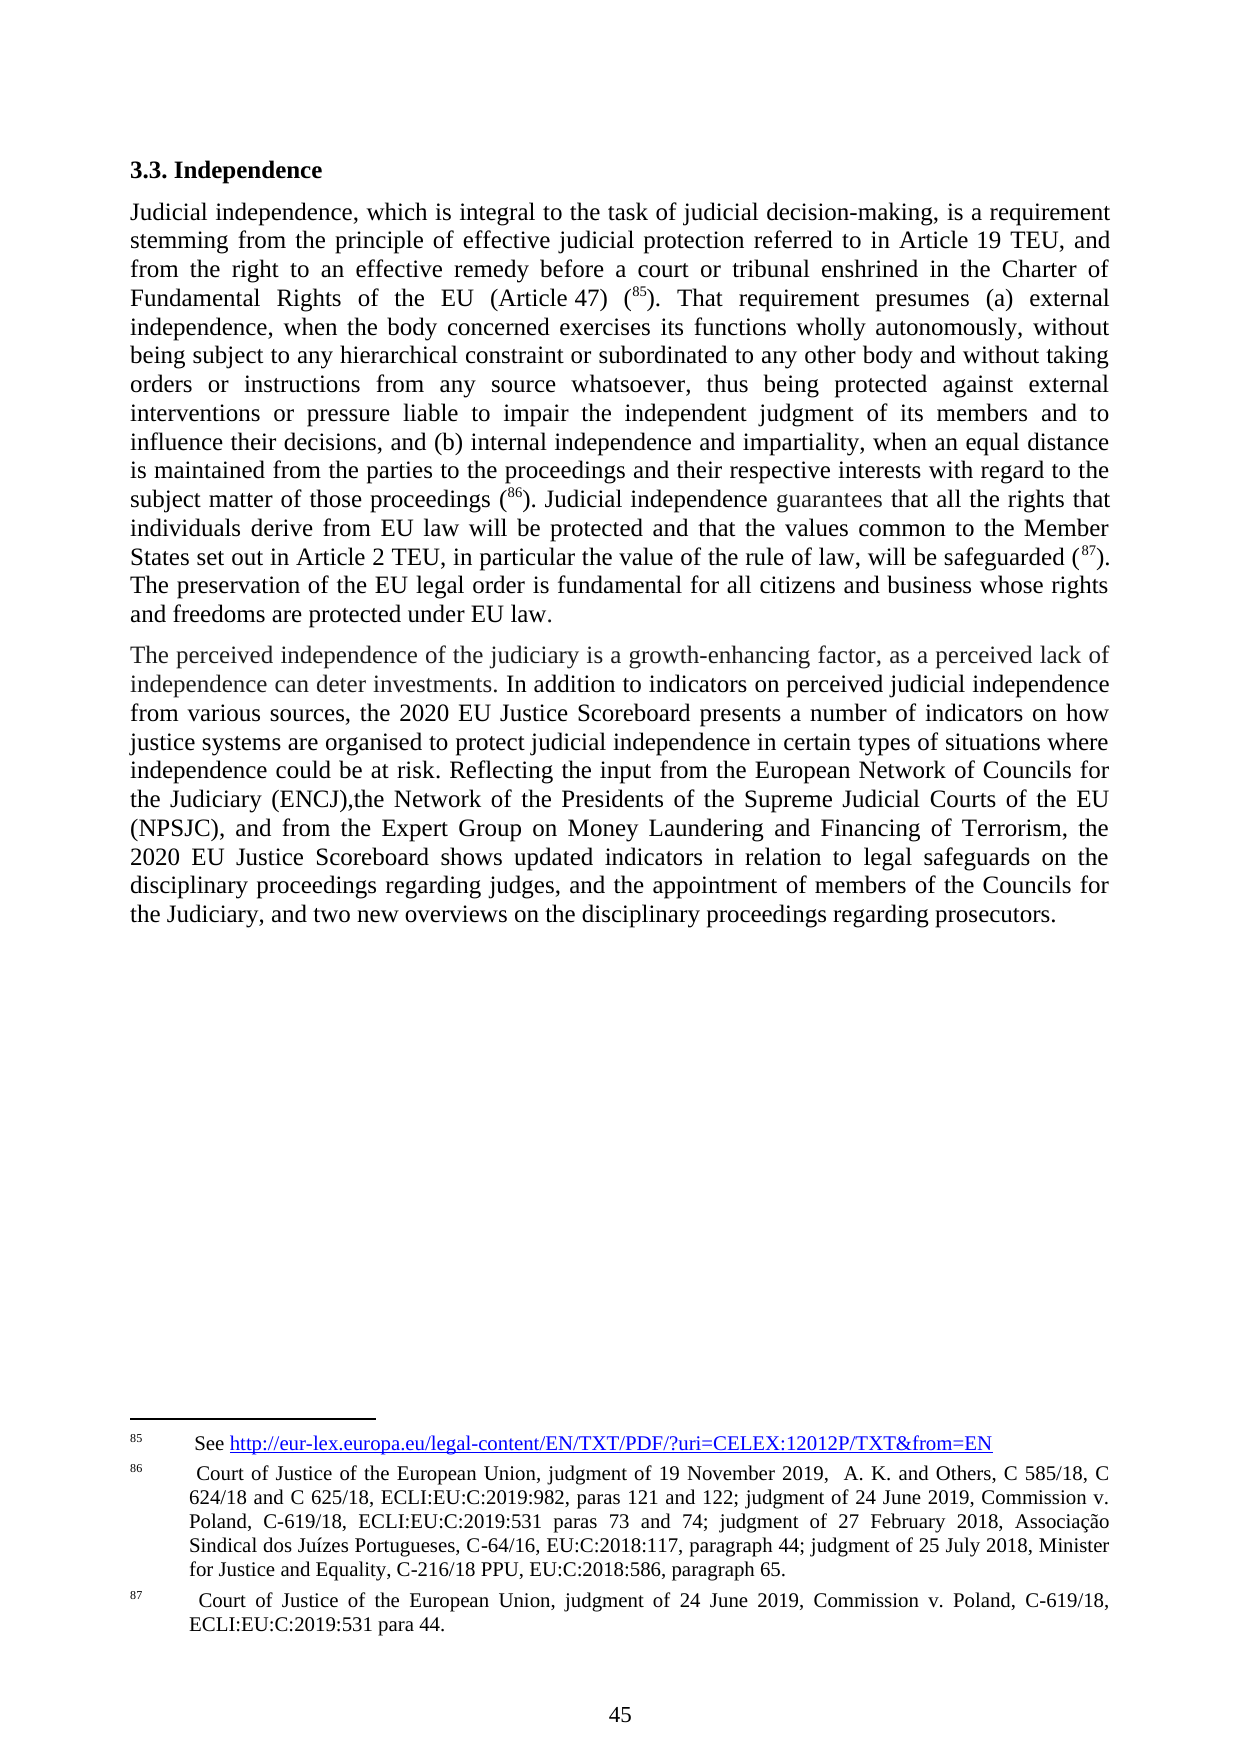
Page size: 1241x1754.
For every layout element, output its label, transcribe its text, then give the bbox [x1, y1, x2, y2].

text The perceived independence of the judiciary is a growth-enhancing factor, as a perceived lack of independence can deter investments. In addition to indicators on perceived judicial independence from various sources, the 2020 EU Justice Scoreboard presents a number of indicators on how justice systems are organised to protect judicial independence in certain types of situations where independence could be at risk. Reflecting the input from the European Network of Councils for the Judiciary (ENCJ),the Network of the Presidents of the Supreme Judicial Courts of the EU (NPSJC), and from the Expert Group on Money Laundering and Financing of Terrorism, the 2020 EU Justice Scoreboard shows updated indicators in relation to legal safeguards on the disciplinary proceedings regarding judges, and the appointment of members of the Councils for the Judiciary, and two new overviews on the disciplinary proceedings regarding prosecutors. [130, 641, 1110, 928]
text Judicial independence, which is integral to the task of judicial decision-making, is a requirement stemming from the principle of effective judicial protection referred to in Article 19 TEU, and from the right to an effective remedy before a court or tribunal enshrined in the Charter of Fundamental Rights of the EU (Article 47) (). That requirement presumes (a) external independence, when the body concerned exercises its functions wholly autonomously, without being subject to any hierarchical constraint or subordinated to any other body and without taking orders or instructions from any source whatsoever, thus being protected against external interventions or pressure liable to impair the independent judgment of its members and to influence their decisions, and (b) internal independence and impartiality, when an equal distance is maintained from the parties to the proceedings and their respective interests with regard to the subject matter of those proceedings (). Judicial independence guarantees that all the rights that individuals derive from EU law will be protected and that the values common to the Member States set out in Article 2 TEU, in particular the value of the rule of law, will be safeguarded (). The preservation of the EU legal order is fundamental for all citizens and business whose rights and freedoms are protected under EU law. [130, 197, 1110, 628]
text 3.3. Independence [130, 156, 1110, 184]
